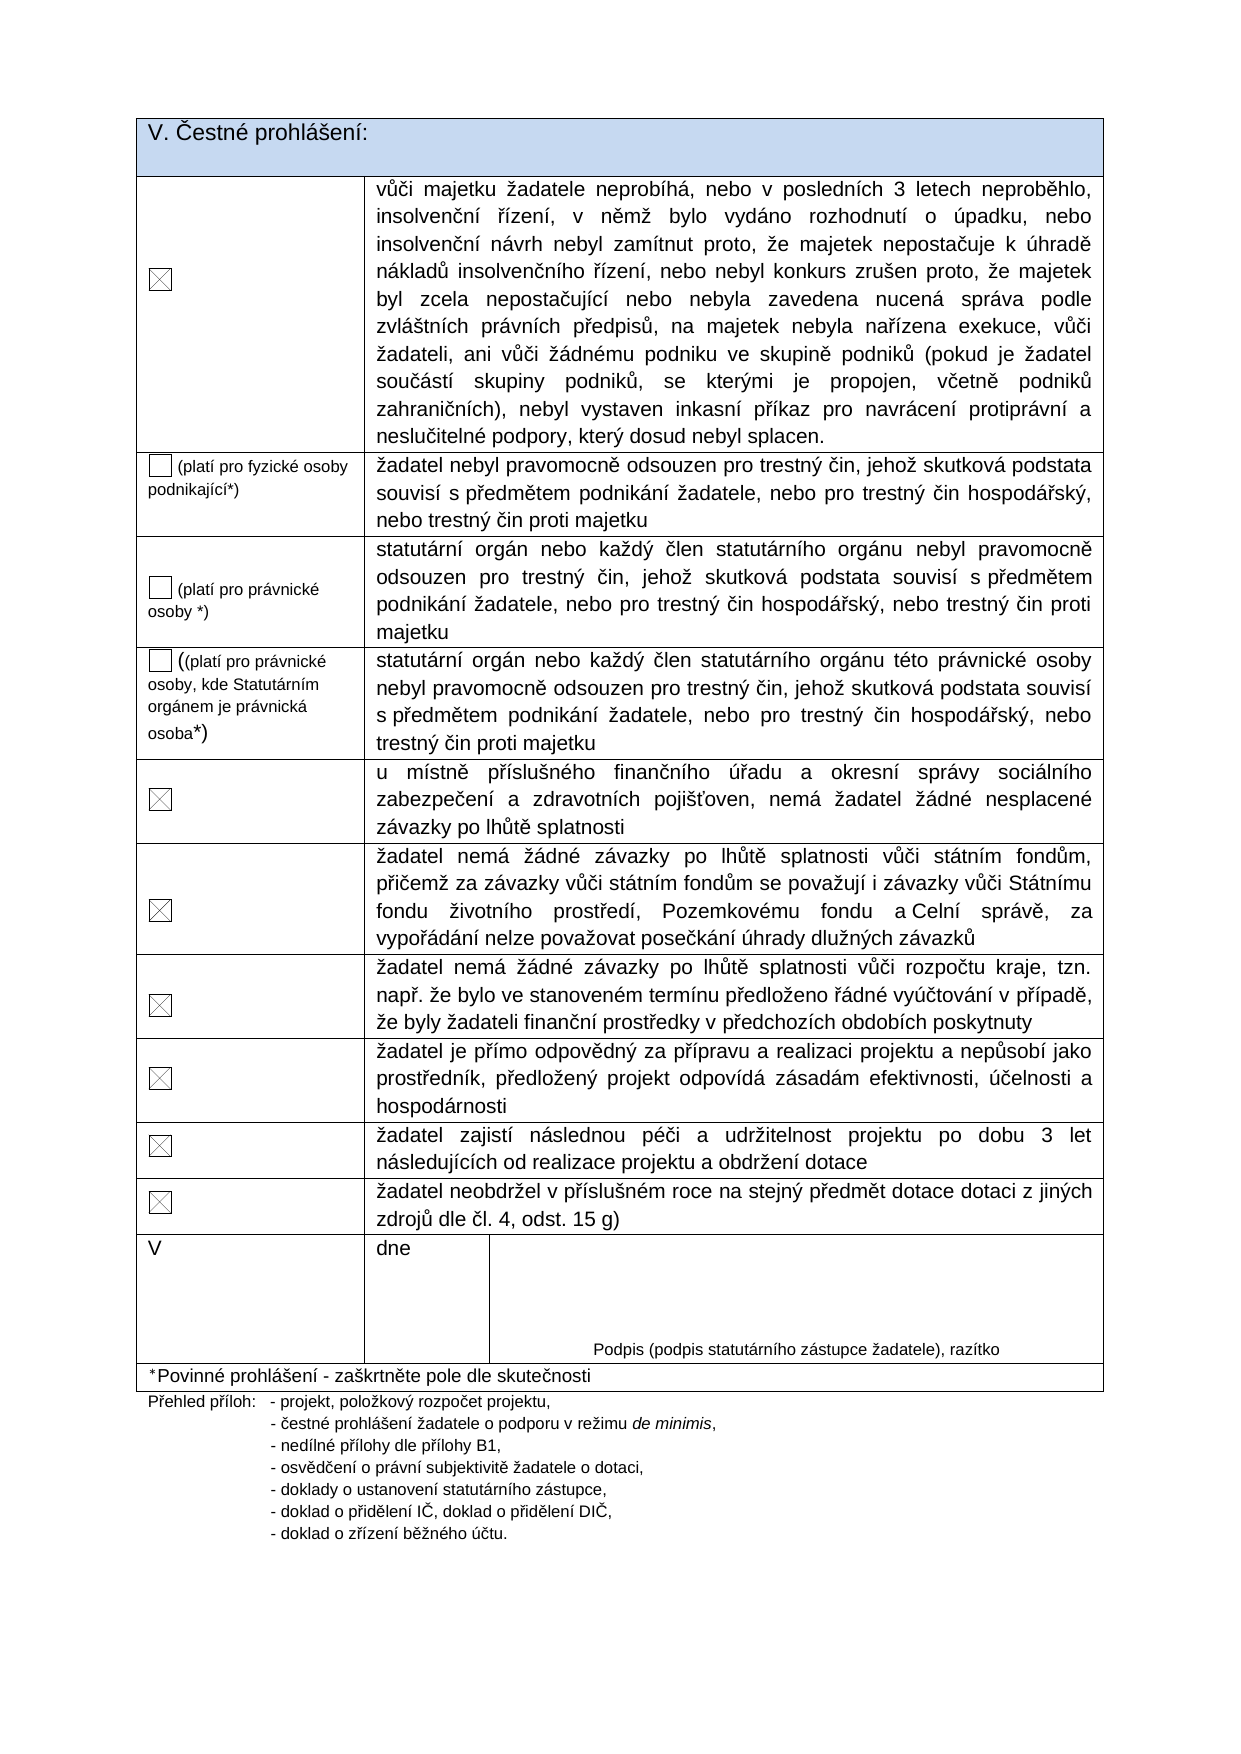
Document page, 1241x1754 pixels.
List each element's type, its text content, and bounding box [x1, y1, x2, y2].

table_cell statutární orgán nebo každý člen statutárního orgánu nebyl pravomocně odsouzen pro trestný čin, jehož skutková podstata souvisí s předmětem podnikání žadatele, nebo pro trestný čin hospodářský, nebo trestný čin proti majetku [365, 537, 1103, 647]
table_cell Podpis (podpis statutárního zástupce žadatele), razítko [490, 1235, 1103, 1363]
text - čestné prohlášení žadatele o podporu v režimu de minimis, [148, 1414, 1092, 1433]
table_cell [137, 844, 364, 954]
text - doklad o zřízení běžného účtu. [148, 1523, 1092, 1543]
table_cell [137, 177, 364, 452]
table_cell [137, 760, 364, 842]
table_cell žadatel je přímo odpovědný za přípravu a realizaci projektu a nepůsobí jako prostředník, předložený projekt odpovídá zásadám efektivnosti, účelnosti a hospodárnosti [365, 1039, 1103, 1122]
text - nedílné přílohy dle přílohy B1, [148, 1436, 1092, 1455]
table_cell ((platí pro právnické osoby, kde Statutárním orgánem je právnická osoba*) [137, 648, 364, 759]
table_cell dne [365, 1235, 489, 1363]
table_cell [137, 955, 364, 1038]
table_cell vůči majetku žadatele neprobíhá, nebo v posledních 3 letech neproběhlo, insolvenční řízení, v němž bylo vydáno rozhodnutí o úpadku, nebo insolvenční návrh nebyl zamítnut proto, že majetek nepostačuje k úhradě nákladů insolvenčního řízení, nebo nebyl konkurs zrušen proto, že majetek byl zcela nepostačující nebo nebyla zavedena nucená správa podle zvláštních právních předpisů, na majetek nebyla nařízena exekuce, vůči žadateli, ani vůči žádnému podniku ve skupině podniků (pokud je žadatel součástí skupiny podniků, se kterými je propojen, včetně podniků zahraničních), nebyl vystaven inkasní příkaz pro navrácení protiprávní a neslučitelné podpory, který dosud nebyl splacen. [365, 177, 1103, 452]
table_cell žadatel nemá žádné závazky po lhůtě splatnosti vůči státním fondům, přičemž za závazky vůči státním fondům se považují i závazky vůči Státnímu fondu životního prostředí, Pozemkovému fondu a Celní správě, za vypořádání nelze považovat posečkání úhrady dlužných závazků [365, 844, 1103, 954]
text - osvědčení o právní subjektivitě žadatele o dotaci, [148, 1458, 1092, 1477]
table_cell *Povinné prohlášení - zaškrtněte pole dle skutečnosti [137, 1364, 1103, 1391]
table_cell žadatel nemá žádné závazky po lhůtě splatnosti vůči rozpočtu kraje, tzn. např. že bylo ve stanoveném termínu předloženo řádné vyúčtování v případě, že byly žadateli finanční prostředky v předchozích obdobích poskytnuty [365, 955, 1103, 1038]
text - doklady o ustanovení statutárního zástupce, [148, 1479, 1092, 1499]
table_cell žadatel nebyl pravomocně odsouzen pro trestný čin, jehož skutková podstata souvisí s předmětem podnikání žadatele, nebo pro trestný čin hospodářský, nebo trestný čin proti majetku [365, 453, 1103, 536]
table_cell žadatel zajistí následnou péči a udržitelnost projektu po dobu 3 let následujících od realizace projektu a obdržení dotace [365, 1123, 1103, 1178]
table_cell [137, 1039, 364, 1122]
table_cell (platí pro fyzické osoby podnikající*) [137, 453, 364, 536]
table_cell žadatel neobdržel v příslušném roce na stejný předmět dotace dotaci z jiných zdrojů dle čl. 4, odst. 15 g) [365, 1179, 1103, 1234]
table_cell [137, 1123, 364, 1178]
text Přehled příloh: - projekt, položkový rozpočet projektu, [148, 1392, 1092, 1411]
table_cell V [137, 1235, 364, 1363]
table_cell (platí pro právnické osoby *) [137, 537, 364, 647]
table_cell [137, 1179, 364, 1234]
text - doklad o přidělení IČ, doklad o přidělení DIČ, [148, 1502, 1092, 1521]
table_cell V. Čestné prohlášení: [137, 119, 1103, 176]
table_cell u místně příslušného finančního úřadu a okresní správy sociálního zabezpečení a zdravotních pojišťoven, nemá žadatel žádné nesplacené závazky po lhůtě splatnosti [365, 760, 1103, 842]
table_cell statutární orgán nebo každý člen statutárního orgánu této právnické osoby nebyl pravomocně odsouzen pro trestný čin, jehož skutková podstata souvisí s předmětem podnikání žadatele, nebo pro trestný čin hospodářský, nebo trestný čin proti majetku [365, 648, 1103, 759]
